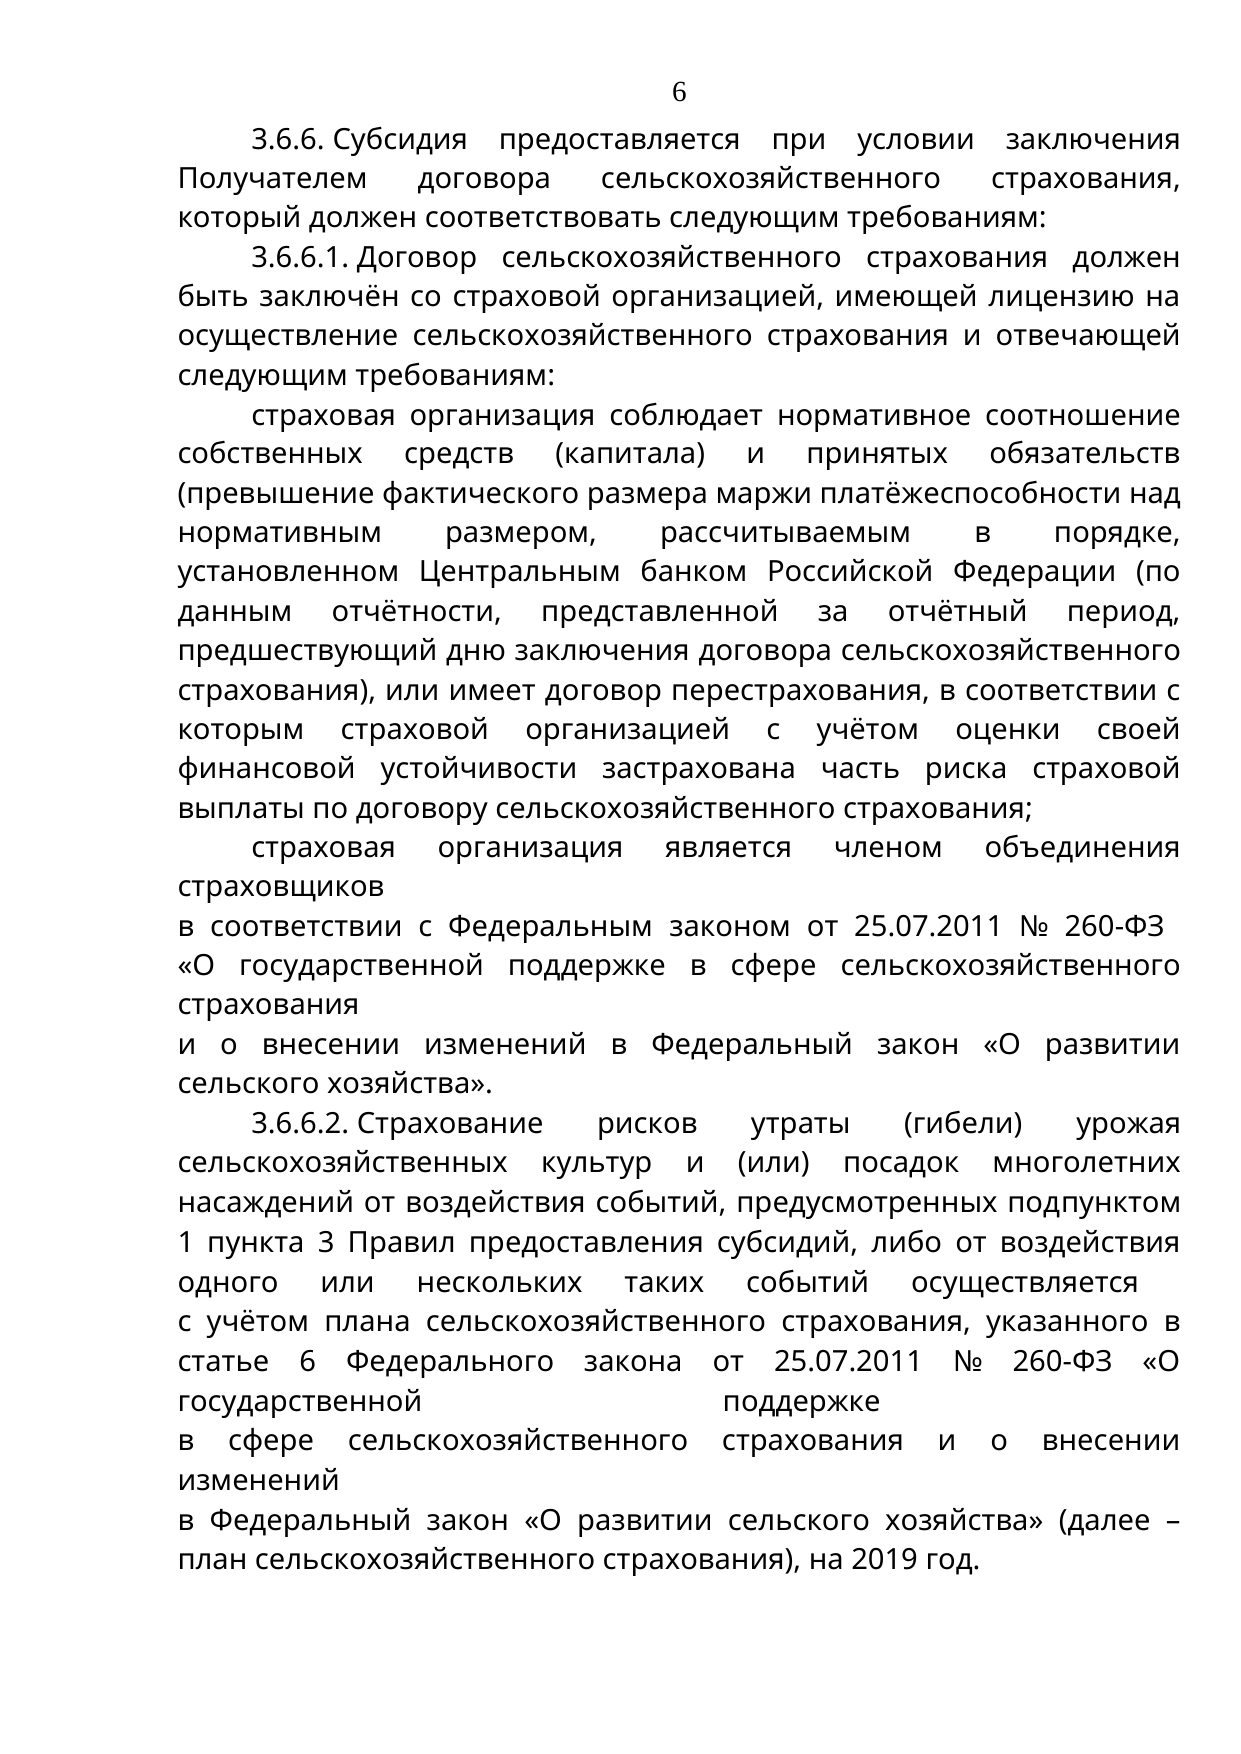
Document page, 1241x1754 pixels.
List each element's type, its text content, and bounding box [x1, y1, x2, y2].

text страховая организация соблюдает нормативное соотношение собственных средств (капитала) и принятых обязательств (превышение фактического размера маржи платёжеспособности над нормативным размером, рассчитываемым в порядке, установленном Центральным банком Российской Федерации (по данным отчётности, представленной за отчётный период, предшествующий дню заключения договора сельскохозяйственного страхования), или имеет договор перестрахования, в соответствии с которым страховой организацией с учётом оценки своей финансовой устойчивости застрахована часть риска страховой выплаты по договору сельскохозяйственного страхования; [177, 393, 1181, 827]
text 3.6.6.1. Договор сельскохозяйственного страхования должен быть заключён со страховой организацией, имеющей лицензию на осуществление сельскохозяйственного страхования и отвечающей следующим требованиям: [177, 236, 1181, 393]
text 3.6.6. Субсидия предоставляется при условии заключения Получателем договора сельскохозяйственного страхования, который должен соответствовать следующим требованиям: [177, 118, 1181, 236]
text страховая организация является членом объединения страховщиков в соответствии с Федеральным законом от 25.07.2011 № 260-ФЗ «О государственной поддержке в сфере сельскохозяйственного страхования и о внесении изменений в Федеральный закон «О развитии сельского хозяйства». [177, 827, 1181, 1102]
text 3.6.6.2. Страхование рисков утраты (гибели) урожая сельскохозяйственных культур и (или) посадок многолетних насаждений от воздействия событий, предусмотренных подпунктом 1 пункта 3 Правил предоставления субсидий, либо от воздействия одного или нескольких таких событий осуществляется с учётом плана сельскохозяйственного страхования, указанного в статье 6 Федерального закона от 25.07.2011 № 260-ФЗ «О государственной поддержке в сфере сельскохозяйственного страхования и о внесении изменений в Федеральный закон «О развитии сельского хозяйства» (далее – план сельскохозяйственного страхования), на 2019 год. [177, 1102, 1181, 1578]
